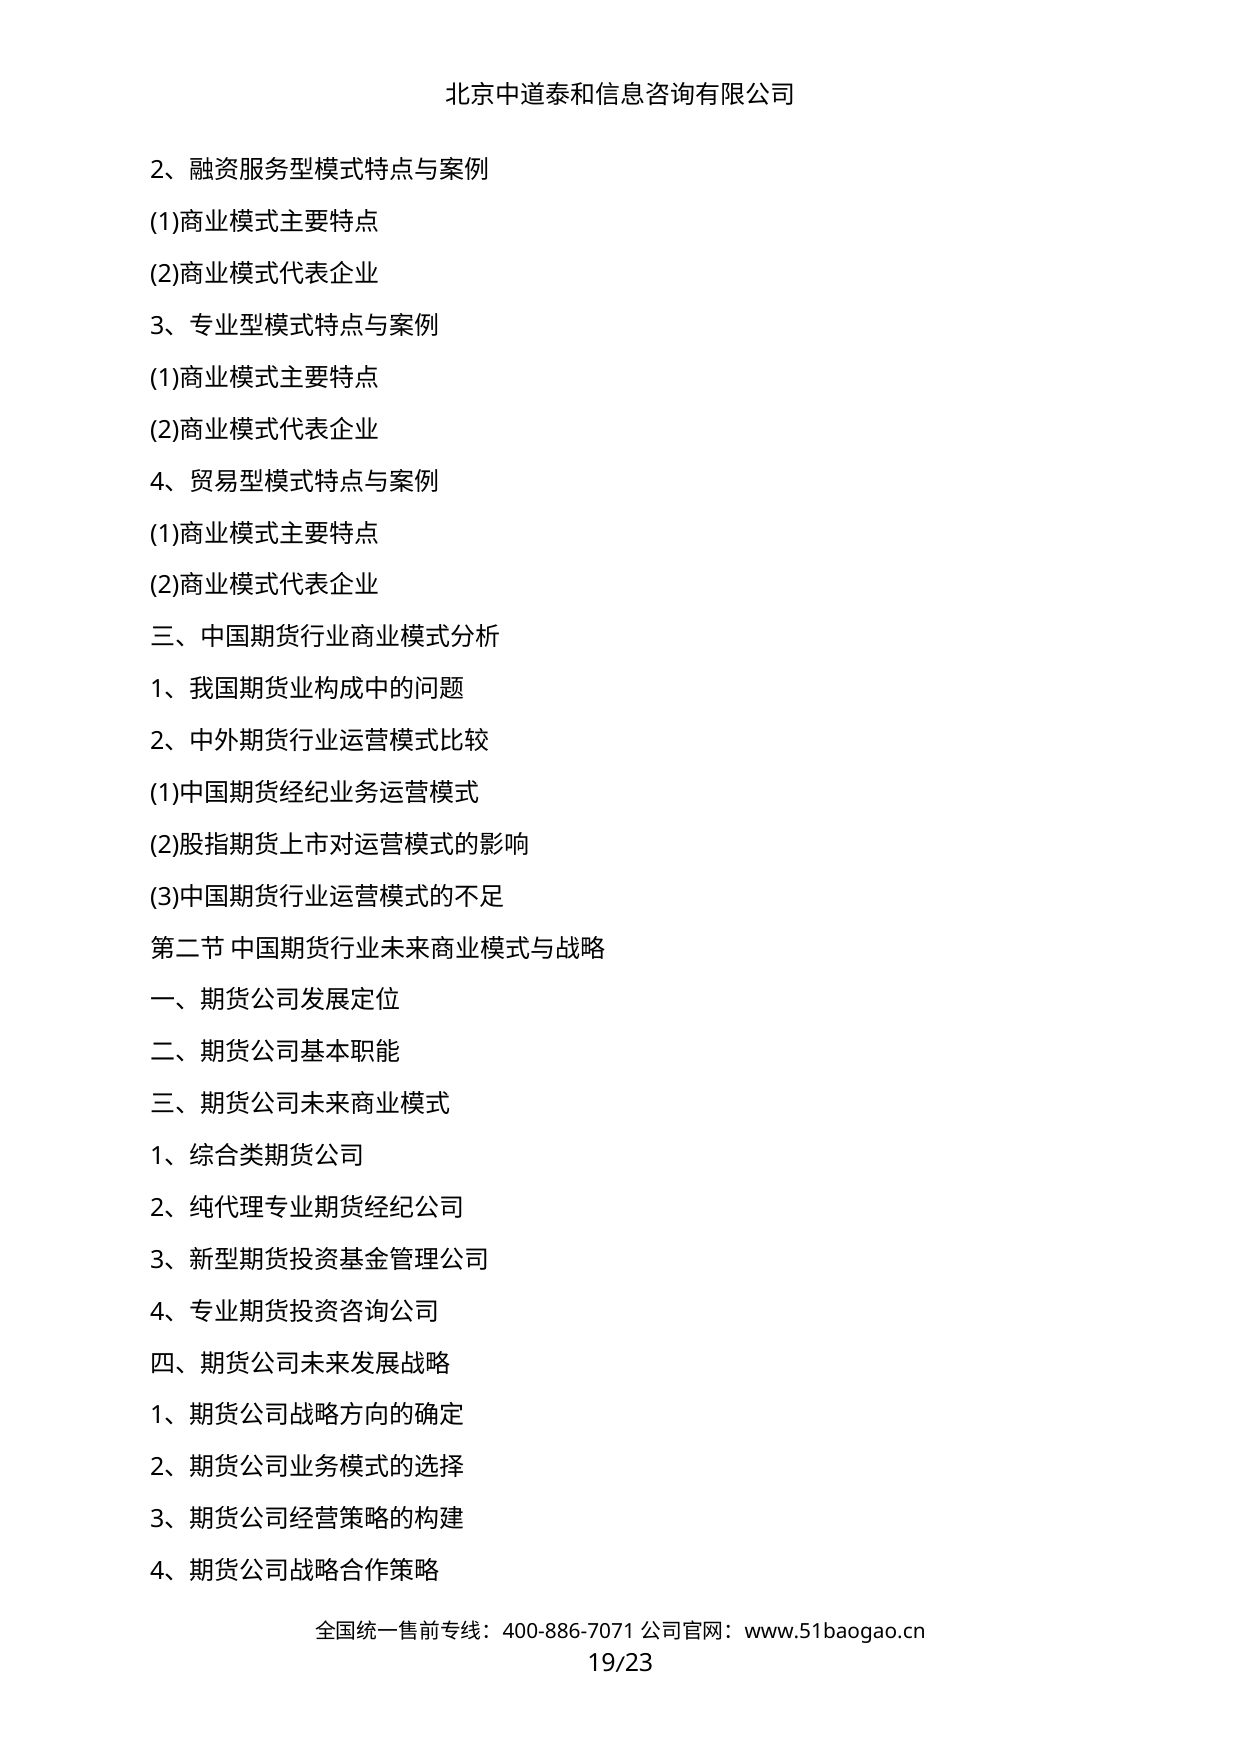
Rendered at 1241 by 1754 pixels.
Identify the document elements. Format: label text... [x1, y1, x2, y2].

text 3、新型期货投资基金管理公司 [150, 1239, 1090, 1276]
text (2)股指期货上市对运营模式的影响 [150, 824, 1090, 861]
text (1)中国期货经纪业务运营模式 [150, 772, 1090, 809]
text 2、期货公司业务模式的选择 [150, 1447, 1090, 1483]
text 三、期货公司未来商业模式 [150, 1084, 1090, 1120]
text 二、期货公司基本职能 [150, 1032, 1090, 1068]
text 4、期货公司战略合作策略 [150, 1551, 1090, 1587]
text 3、期货公司经营策略的构建 [150, 1499, 1090, 1535]
text 3、专业型模式特点与案例 [150, 306, 1090, 342]
text (1)商业模式主要特点 [150, 513, 1090, 549]
text 4、专业期货投资咨询公司 [150, 1291, 1090, 1327]
text 2、融资服务型模式特点与案例 [150, 150, 1090, 186]
text 第二节 中国期货行业未来商业模式与战略 [150, 928, 1090, 964]
text 1、我国期货业构成中的问题 [150, 669, 1090, 705]
text 三、中国期货行业商业模式分析 [150, 617, 1090, 653]
text 1、期货公司战略方向的确定 [150, 1395, 1090, 1431]
text 一、期货公司发展定位 [150, 980, 1090, 1016]
text (2)商业模式代表企业 [150, 409, 1090, 446]
text (1)商业模式主要特点 [150, 357, 1090, 394]
text 2、中外期货行业运营模式比较 [150, 721, 1090, 757]
text 4、贸易型模式特点与案例 [150, 461, 1090, 497]
text 四、期货公司未来发展战略 [150, 1343, 1090, 1379]
text (1)商业模式主要特点 [150, 202, 1090, 238]
text 2、纯代理专业期货经纪公司 [150, 1187, 1090, 1224]
text (2)商业模式代表企业 [150, 565, 1090, 601]
text (2)商业模式代表企业 [150, 254, 1090, 290]
text 1、综合类期货公司 [150, 1136, 1090, 1172]
text (3)中国期货行业运营模式的不足 [150, 876, 1090, 912]
